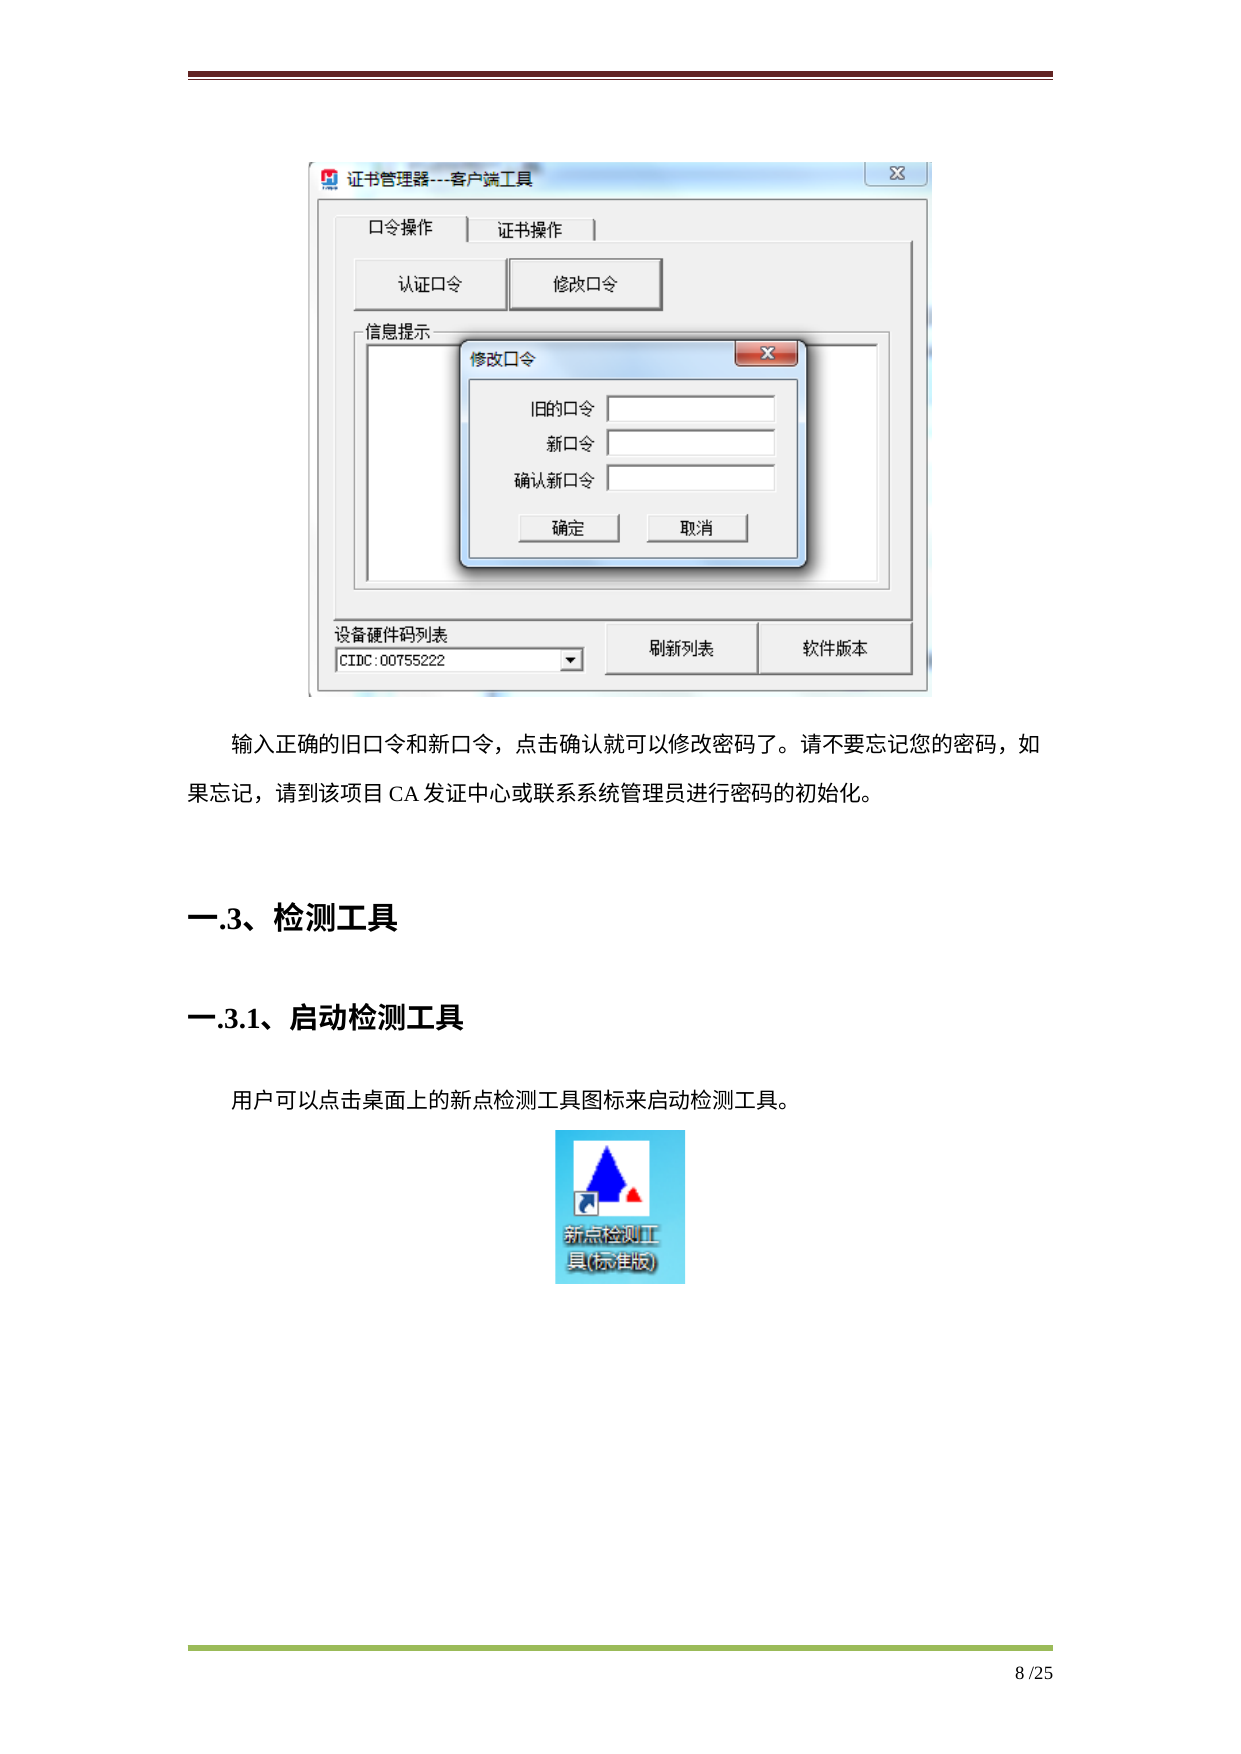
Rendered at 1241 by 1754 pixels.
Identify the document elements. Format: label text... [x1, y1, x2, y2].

text 输入正确的旧口令和新口令，点击确认就可以修改密码了。请不要忘记您的密码，如果忘记，请到该项目CA发证中心或联系系统管理员进行密码的初始化。 [187, 727, 1053, 808]
text 用户可以点击桌面上的新点检测工具图标来启动检测工具。 [187, 1082, 1053, 1115]
picture [555, 1130, 686, 1284]
subtitle 启动检测工具 [187, 984, 1053, 1049]
subtitle 检测工具 [187, 883, 1053, 948]
picture [308, 162, 932, 697]
